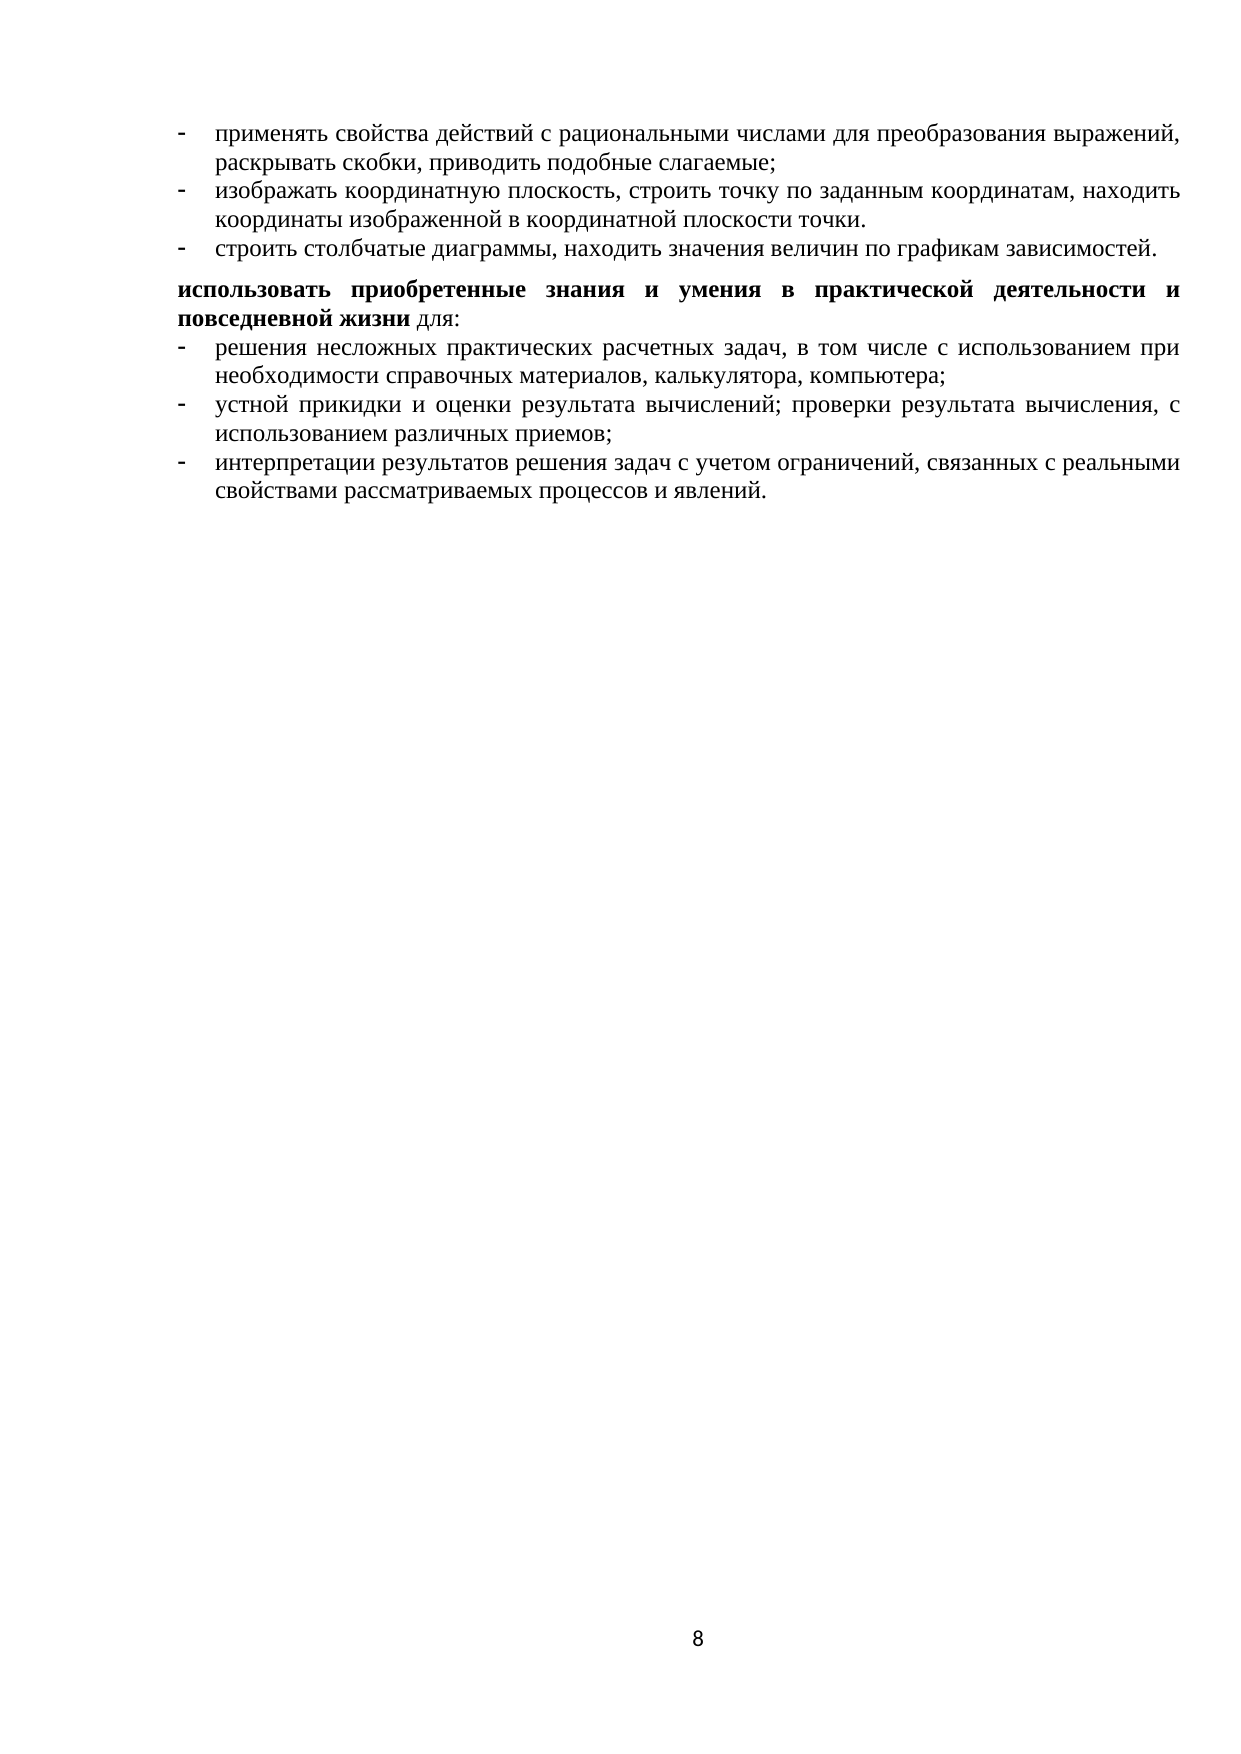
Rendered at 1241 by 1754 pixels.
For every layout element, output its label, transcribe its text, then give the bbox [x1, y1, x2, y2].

list применять свойства действий с рациональными числами для преобразования выражений, раскрывать скобки, приводить подобные слагаемые; [177, 118, 1181, 176]
list изображать координатную плоскость, строить точку по заданным координатам, находить координаты изображенной в координатной плоскости точки. [177, 176, 1181, 233]
list устной прикидки и оценки результата вычислений; проверки результата вычисления, с использованием различных приемов; [177, 389, 1181, 447]
list интерпретации результатов решения задач с учетом ограничений, связанных с реальными свойствами рассматриваемых процессов и явлений. [177, 447, 1181, 504]
list решения несложных практических расчетных задач, в том числе c использованием при необходимости справочных материалов, калькулятора, компьютера; [177, 332, 1181, 389]
list строить столбчатые диаграммы, находить значения величин по графикам зависимостей. [177, 233, 1181, 262]
text использовать приобретенные знания и умения в практической деятельности и повседневной жизни для: [177, 274, 1181, 332]
